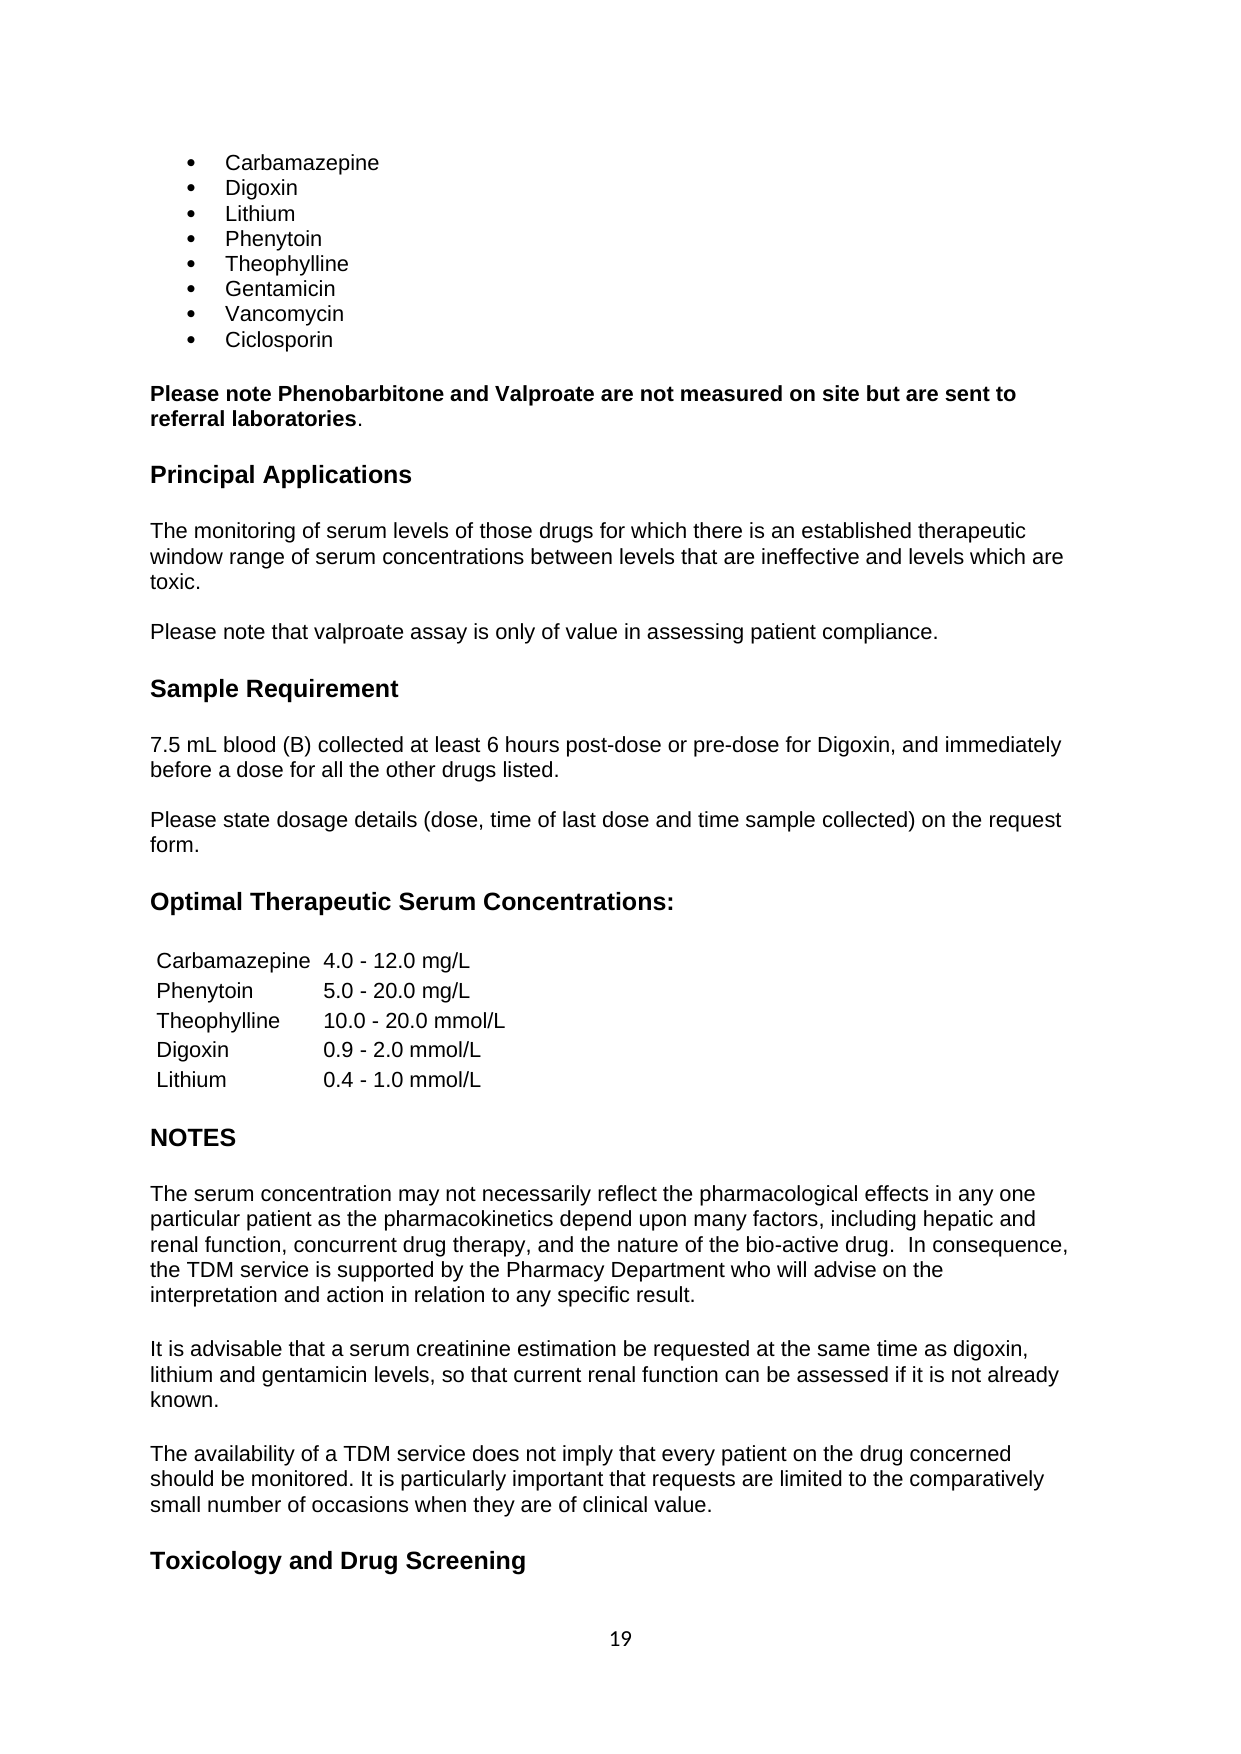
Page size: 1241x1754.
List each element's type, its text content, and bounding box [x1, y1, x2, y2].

text Principal Applications [150, 460, 1090, 489]
text Please note Phenobarbitone and Valproate are not measured on site but are sent to referral laboratories. [150, 381, 1090, 431]
table_cell Theophylline [150, 1004, 317, 1034]
list Phenytoin [187, 226, 1090, 251]
text NOTES [150, 1123, 1090, 1152]
list Carbamazepine [187, 150, 1090, 175]
text 7.5 mL blood (B) collected at least 6 hours post-dose or pre-dose for Digoxin, and immediately before a dose for all the other drugs listed. Please state dosage details (dose, time of last dose and time sample collected) on the request form. [150, 731, 1074, 857]
text It is advisable that a serum creatinine estimation be requested at the same time as digoxin, lithium and gentamicin levels, so that current renal function can be assessed if it is not already known. [150, 1336, 1074, 1412]
text Optimal Therapeutic Serum Concentrations: [150, 887, 1090, 915]
list Theophylline [187, 251, 1090, 276]
table_cell Lithium [150, 1064, 317, 1094]
table_header Carbamazepine [150, 945, 317, 974]
list Vancomycin [187, 301, 1090, 326]
text The serum concentration may not necessarily reflect the pharmacological effects in any one particular patient as the pharmacokinetics depend upon many factors, including hepatic and renal function, concurrent drug therapy, and the nature of the bio-active drug. In consequence, the TDM service is supported by the Pharmacy Department who will advise on the interpretation and action in relation to any specific result. [150, 1181, 1074, 1307]
table_cell 0.9 - 2.0 mmol/L [317, 1034, 512, 1064]
table_cell Phenytoin [150, 975, 317, 1004]
text The availability of a TDM service does not imply that every patient on the drug concerned should be monitored. It is particularly important that requests are limited to the comparatively small number of occasions when they are of clinical value. [150, 1441, 1074, 1517]
list Digoxin [187, 175, 1090, 200]
list Ciclosporin [187, 326, 1090, 352]
table_cell 10.0 - 20.0 mmol/L [317, 1004, 512, 1034]
text Toxicology and Drug Screening [150, 1546, 1090, 1575]
list Gentamicin [187, 276, 1090, 301]
text The monitoring of serum levels of those drugs for which there is an established therapeutic window range of serum concentrations between levels that are ineffective and levels which are toxic. Please note that valproate assay is only of value in assessing patient compliance. [150, 518, 1074, 644]
table_header 4.0 - 12.0 mg/L [317, 945, 512, 974]
table_cell 5.0 - 20.0 mg/L [317, 975, 512, 1004]
list Lithium [187, 200, 1090, 226]
table_cell 0.4 - 1.0 mmol/L [317, 1064, 512, 1094]
table_cell Digoxin [150, 1034, 317, 1064]
text Sample Requirement [150, 673, 1090, 702]
